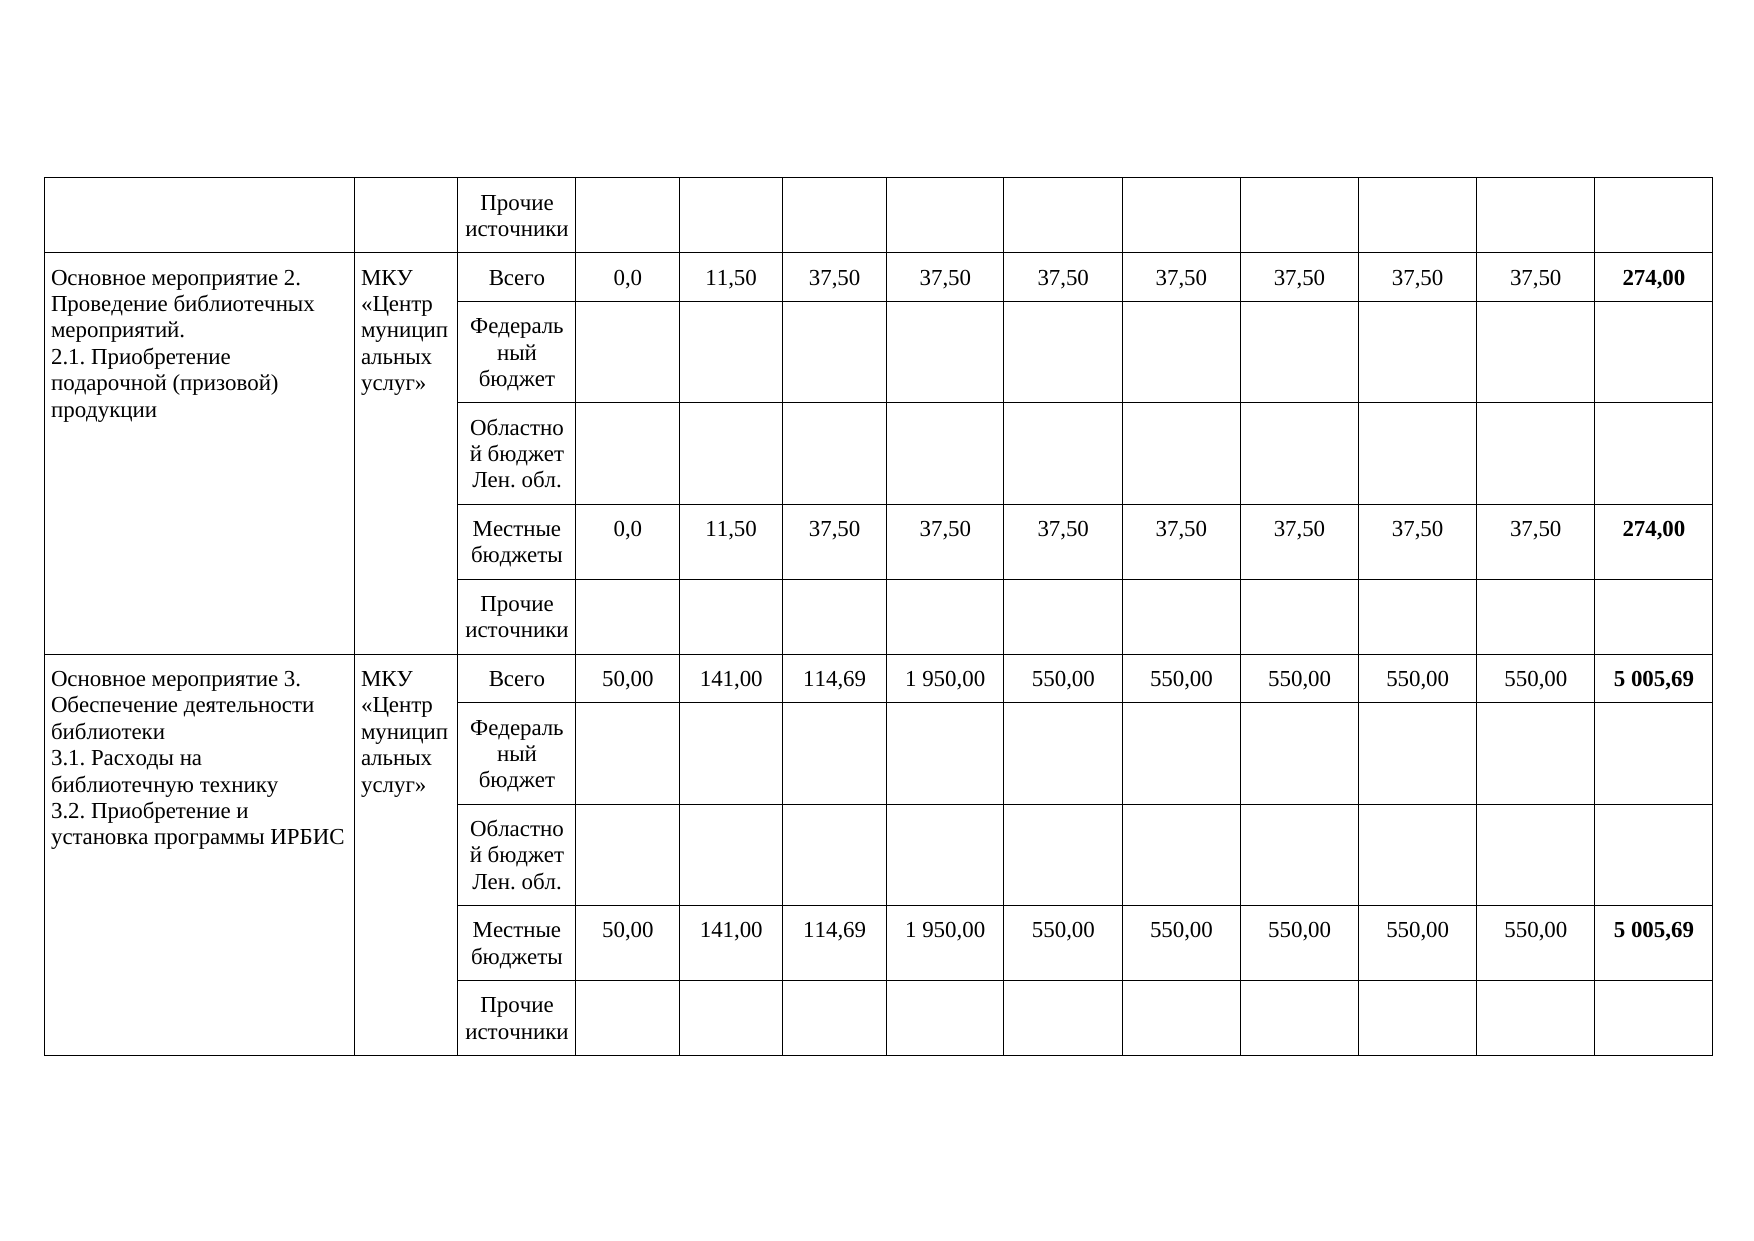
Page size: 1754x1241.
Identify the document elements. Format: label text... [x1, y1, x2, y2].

table_cell 37,50 [1004, 253, 1122, 301]
table_cell Прочие источники [458, 580, 575, 653]
table_cell [887, 403, 1003, 503]
table_cell [680, 805, 782, 905]
table_cell 1 950,00 [887, 906, 1003, 980]
table_cell [576, 805, 679, 905]
table_cell 550,00 [1123, 906, 1240, 980]
table_cell [1359, 703, 1476, 803]
table_cell [1004, 580, 1122, 653]
table_cell [1123, 805, 1240, 905]
table_cell [783, 981, 886, 1055]
table_cell 37,50 [1477, 253, 1594, 301]
table_cell 550,00 [1477, 906, 1594, 980]
table_cell [1359, 178, 1476, 252]
table_cell [887, 981, 1003, 1055]
table_cell МКУ «Центр муниципальных услуг» [355, 253, 457, 653]
table_cell [887, 580, 1003, 653]
table_cell Местные бюджеты [458, 906, 575, 980]
table_cell 5 005,69 [1595, 906, 1712, 980]
table_cell [783, 703, 886, 803]
table_cell 37,50 [1477, 505, 1594, 578]
table_cell 50,00 [576, 655, 679, 702]
table_cell 0,0 [576, 505, 679, 578]
table_cell [783, 302, 886, 402]
table_cell 274,00 [1595, 505, 1712, 578]
table_cell МКУ «Центр муниципальных услуг» [355, 655, 457, 1055]
table_cell [680, 580, 782, 653]
table_cell [1123, 580, 1240, 653]
table_cell [1004, 403, 1122, 503]
table_cell [1595, 703, 1712, 803]
table_cell [887, 178, 1003, 252]
table_cell [1595, 805, 1712, 905]
table_cell [1359, 302, 1476, 402]
table_cell [1123, 302, 1240, 402]
table_cell [680, 981, 782, 1055]
table_cell [1123, 403, 1240, 503]
table_cell 114,69 [783, 906, 886, 980]
table_cell [1123, 703, 1240, 803]
table_cell [887, 805, 1003, 905]
table_cell [1595, 580, 1712, 653]
table_cell [1004, 703, 1122, 803]
table_cell [1241, 178, 1358, 252]
table_cell [1359, 580, 1476, 653]
table_cell Областной бюджет Лен. обл. [458, 403, 575, 503]
table_cell [680, 403, 782, 503]
table_cell 50,00 [576, 906, 679, 980]
table_cell [887, 703, 1003, 803]
table_cell [1595, 178, 1712, 252]
table_cell [576, 981, 679, 1055]
table_cell [680, 703, 782, 803]
table_cell [1359, 805, 1476, 905]
table_cell [576, 302, 679, 402]
table_cell [1477, 805, 1594, 905]
table_cell [576, 703, 679, 803]
table_cell 11,50 [680, 505, 782, 578]
table_cell [1477, 703, 1594, 803]
table_cell 37,50 [887, 253, 1003, 301]
table_cell [1241, 981, 1358, 1055]
table_cell [1477, 178, 1594, 252]
table_cell [1004, 981, 1122, 1055]
table_cell 5 005,69 [1595, 655, 1712, 702]
table_cell 550,00 [1004, 655, 1122, 702]
table_cell [783, 580, 886, 653]
table_cell Основное мероприятие 3. Обеспечение деятельности библиотеки 3.1. Расходы на библиотечную технику 3.2. Приобретение и установка программы ИРБИС [45, 655, 354, 1055]
table_cell [1595, 403, 1712, 503]
table_cell Всего [458, 253, 575, 301]
table_cell Прочие источники [458, 178, 575, 252]
table_cell 550,00 [1004, 906, 1122, 980]
table_cell [576, 580, 679, 653]
table_cell 37,50 [783, 505, 886, 578]
table_cell 37,50 [783, 253, 886, 301]
table_cell 550,00 [1359, 655, 1476, 702]
table_cell [1004, 302, 1122, 402]
table_cell [1595, 981, 1712, 1055]
table_cell [783, 805, 886, 905]
table_cell Федеральный бюджет [458, 703, 575, 803]
table_cell [783, 403, 886, 503]
table_cell 1 950,00 [887, 655, 1003, 702]
table_cell [1477, 981, 1594, 1055]
table_cell Местные бюджеты [458, 505, 575, 578]
table_cell Основное мероприятие 2. Проведение библиотечных мероприятий. 2.1. Приобретение подарочной (призовой) продукции [45, 253, 354, 653]
table_cell Федеральный бюджет [458, 302, 575, 402]
table_cell [576, 403, 679, 503]
table_cell [1477, 403, 1594, 503]
table_cell [1359, 403, 1476, 503]
table_cell [1241, 805, 1358, 905]
table_cell 37,50 [1004, 505, 1122, 578]
table_cell [783, 178, 886, 252]
table_cell 550,00 [1123, 655, 1240, 702]
table_cell 141,00 [680, 906, 782, 980]
table_cell [1241, 302, 1358, 402]
table_cell 11,50 [680, 253, 782, 301]
table_cell [1241, 703, 1358, 803]
table_cell [680, 178, 782, 252]
table_cell 141,00 [680, 655, 782, 702]
table_cell [1359, 981, 1476, 1055]
table_cell 37,50 [1241, 253, 1358, 301]
table_cell 37,50 [887, 505, 1003, 578]
table_cell [1477, 302, 1594, 402]
table_cell [1595, 302, 1712, 402]
table_cell [1241, 580, 1358, 653]
table_cell 37,50 [1359, 253, 1476, 301]
table_cell 550,00 [1241, 906, 1358, 980]
table_cell 550,00 [1477, 655, 1594, 702]
table_cell Прочие источники [458, 981, 575, 1055]
table_cell [576, 178, 679, 252]
table_cell Всего [458, 655, 575, 702]
table_cell 37,50 [1123, 505, 1240, 578]
table_cell [1004, 805, 1122, 905]
table_cell [887, 302, 1003, 402]
table_cell 550,00 [1241, 655, 1358, 702]
table_cell 37,50 [1123, 253, 1240, 301]
table_cell [1123, 178, 1240, 252]
table_cell 114,69 [783, 655, 886, 702]
table_cell 37,50 [1241, 505, 1358, 578]
table_cell [1123, 981, 1240, 1055]
table_cell [1241, 403, 1358, 503]
table_cell 37,50 [1359, 505, 1476, 578]
table_cell 0,0 [576, 253, 679, 301]
table_cell [680, 302, 782, 402]
table_cell 550,00 [1359, 906, 1476, 980]
table_cell [1004, 178, 1122, 252]
table_cell [1477, 580, 1594, 653]
table_cell Областной бюджет Лен. обл. [458, 805, 575, 905]
table_cell 274,00 [1595, 253, 1712, 301]
